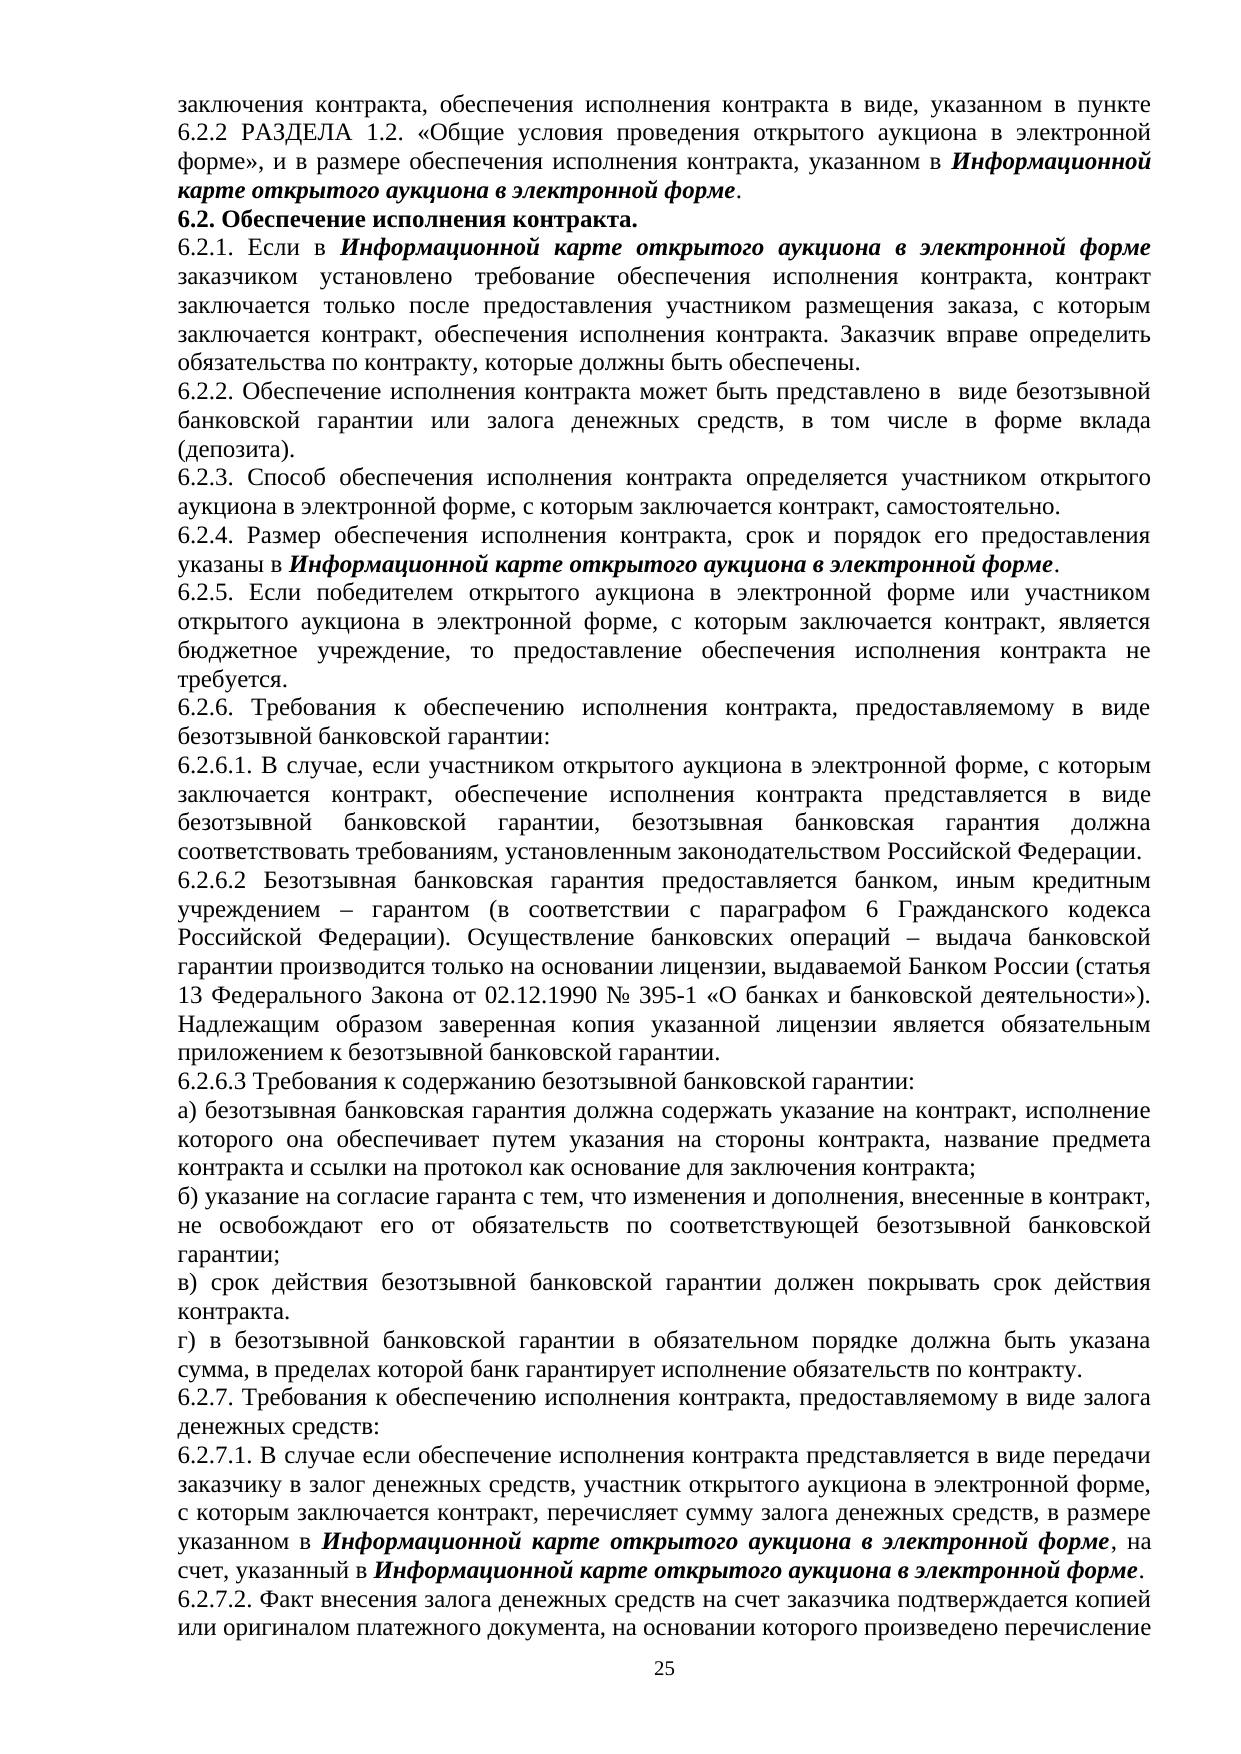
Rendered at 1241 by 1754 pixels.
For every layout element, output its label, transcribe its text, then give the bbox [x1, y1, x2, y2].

text 6.2.2. Обеспечение исполнения контракта может быть представлено в виде безотзывной банковской гарантии или залога денежных средств, в том числе в форме вклада (депозита). [177, 376, 1152, 462]
text а) безотзывная банковская гарантия должна содержать указание на контракт, исполнение которого она обеспечивает путем указания на стороны контракта, название предмета контракта и ссылки на протокол как основание для заключения контракта; [177, 1095, 1152, 1181]
text 6.2.3. Способ обеспечения исполнения контракта определяется участником открытого аукциона в электронной форме, с которым заключается контракт, самостоятельно. [177, 462, 1152, 520]
text 6.2.1. Если в Информационной карте открытого аукциона в электронной форме заказчиком установлено требование обеспечения исполнения контракта, контракт заключается только после предоставления участником размещения заказа, с которым заключается контракт, обеспечения исполнения контракта. Заказчик вправе определить обязательства по контракту, которые должны быть обеспечены. [177, 232, 1152, 376]
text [177, 89, 1152, 204]
text 6.2.6.1. В случае, если участником открытого аукциона в электронной форме, с которым заключается контракт, обеспечение исполнения контракта представляется в виде безотзывной банковской гарантии, безотзывная банковская гарантия должна соответствовать требованиям, установленным законодательством Российской Федерации. [177, 750, 1152, 865]
text 6.2. Обеспечение исполнения контракта. [177, 204, 1152, 232]
text б) указание на согласие гаранта с тем, что изменения и дополнения, внесенные в контракт, не освобождают его от обязательств по соответствующей безотзывной банковской гарантии; [177, 1181, 1152, 1267]
text 6.2.5. Если победителем открытого аукциона в электронной форме или участником открытого аукциона в электронной форме, с которым заключается контракт, является бюджетное учреждение, то предоставление обеспечения исполнения контракта не требуется. [177, 577, 1152, 692]
text 6.2.6. Требования к обеспечению исполнения контракта, предоставляемому в виде безотзывной банковской гарантии: [177, 692, 1152, 750]
text 6.2.4. Размер обеспечения исполнения контракта, срок и порядок его предоставления указаны в Информационной карте открытого аукциона в электронной форме. [177, 520, 1152, 577]
text 6.2.7. Требования к обеспечению исполнения контракта, предоставляемому в виде залога денежных средств: [177, 1382, 1152, 1440]
text 6.2.6.2 Безотзывная банковская гарантия предоставляется банком, иным кредитным учреждением – гарантом (в соответствии с параграфом 6 Гражданского кодекса Российской Федерации). Осуществление банковских операций – выдача банковской гарантии производится только на основании лицензии, выдаваемой Банком России (статья 13 Федерального Закона от 02.12.1990 № 395-1 «О банках и банковской деятельности»). Надлежащим образом заверенная копия указанной лицензии является обязательным приложением к безотзывной банковской гарантии. [177, 865, 1152, 1066]
list 6.2.7.1. В случае если обеспечение исполнения контракта представляется в виде передачи заказчику в залог денежных средств, участник открытого аукциона в электронной форме, с которым заключается контракт, перечисляет сумму залога денежных средств, в размере указанном в Информационной карте открытого аукциона в электронной форме, на счет, указанный в Информационной карте открытого аукциона в электронной форме. [177, 1440, 1152, 1584]
text г) в безотзывной банковской гарантии в обязательном порядке должна быть указана сумма, в пределах которой банк гарантирует исполнение обязательств по контракту. [177, 1325, 1152, 1382]
text 6.2.6.3 Требования к содержанию безотзывной банковской гарантии: [177, 1066, 1152, 1095]
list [177, 1584, 1152, 1641]
text в) срок действия безотзывной банковской гарантии должен покрывать срок действия контракта. [177, 1267, 1152, 1325]
